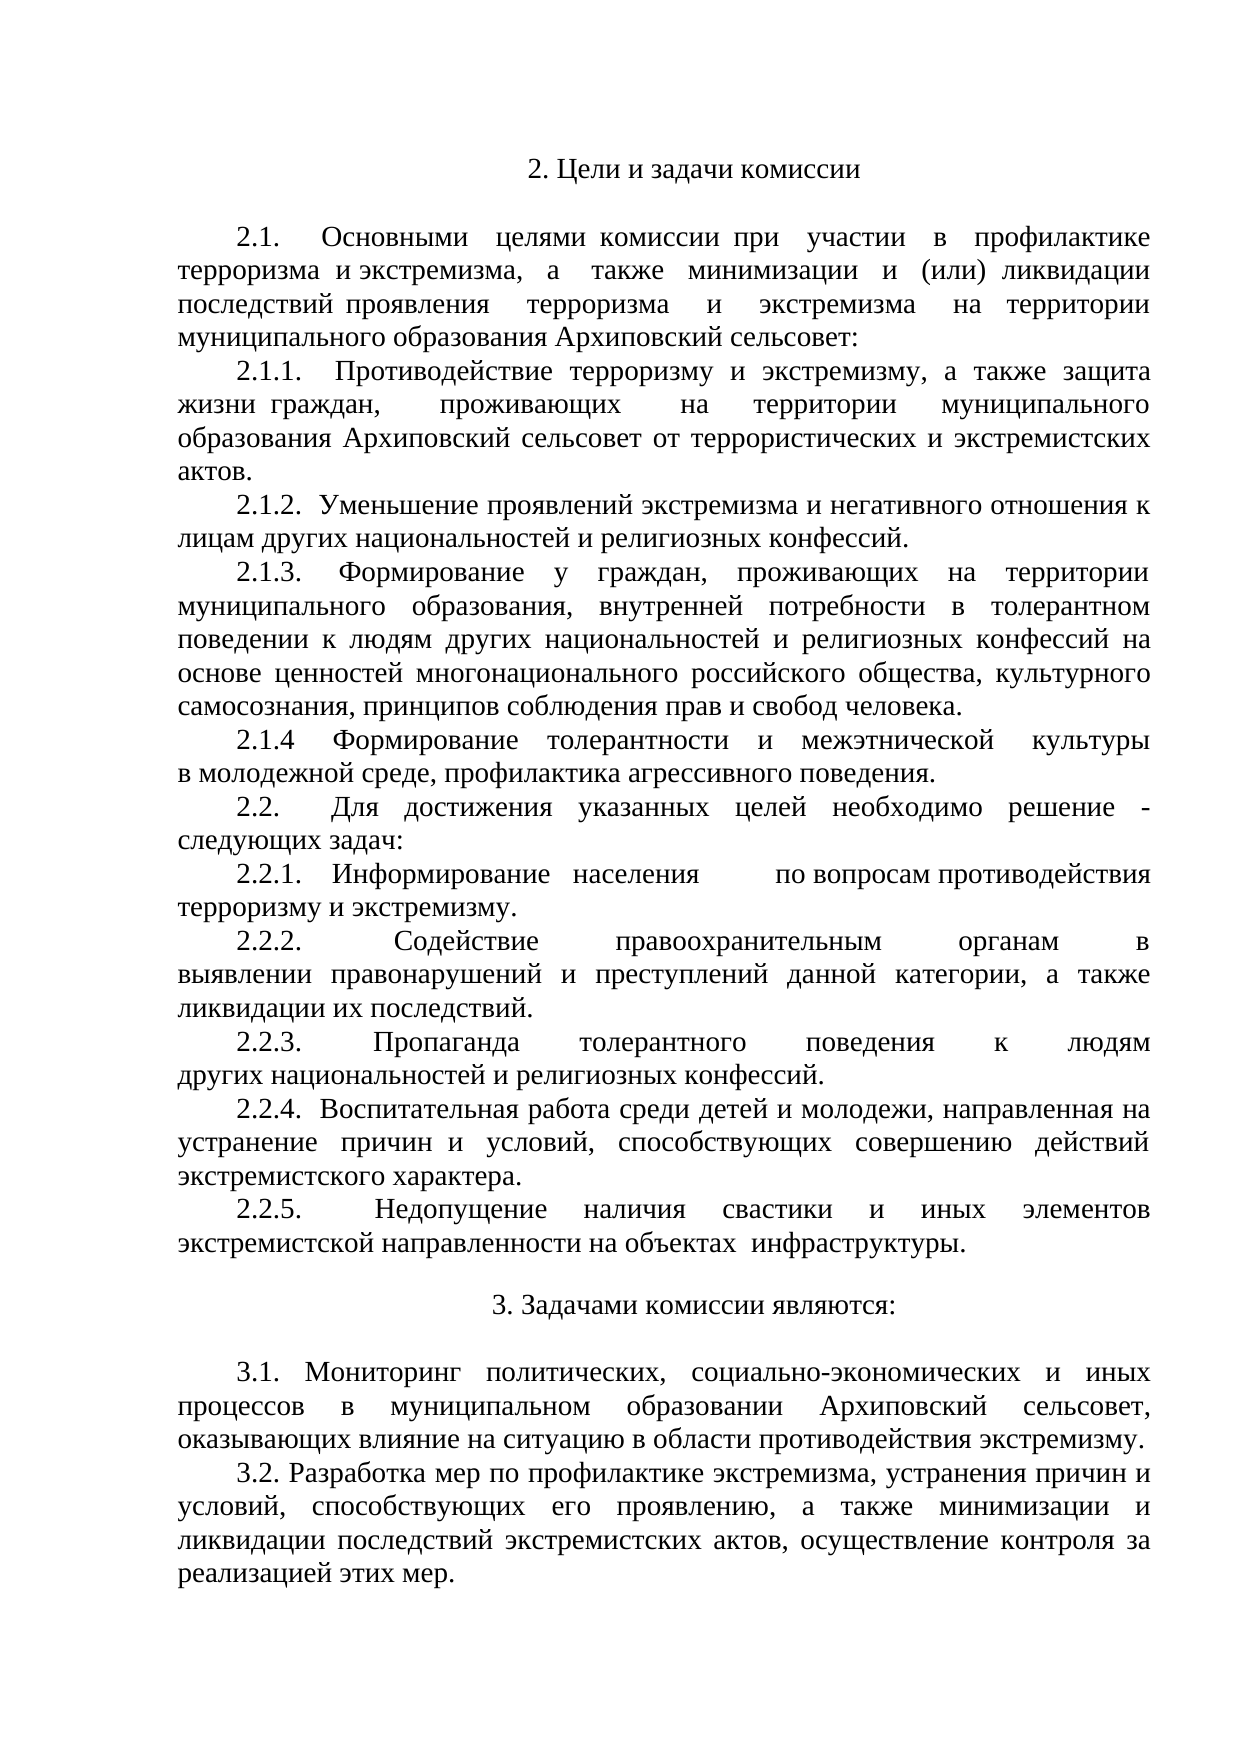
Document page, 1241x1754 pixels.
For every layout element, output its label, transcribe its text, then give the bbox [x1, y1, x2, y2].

text 2.2.3. Пропаганда толерантного поведения к людям других национальностей и религиозных конфессий. [177, 1024, 1152, 1091]
text 2.2. Для достижения указанных целей необходимо решение - следующих задач: [177, 789, 1152, 856]
text 2.2.4. Воспитательная работа среди детей и молодежи, направленная на устранение причин и условий, способствующих совершению действий экстремистского характера. [177, 1091, 1152, 1191]
text 2.2.2. Содействие правоохранительным органам в выявлении правонарушений и преступлений данной категории, а также ликвидации их последствий. [177, 923, 1152, 1024]
text 3. Задачами комиссии являются: [177, 1287, 1152, 1321]
text 2.1. Основными целями комиссии при участии в профилактике терроризма и экстремизма, а также минимизации и (или) ликвидации последствий проявления терроризма и экстремизма на территории муниципального образования Архиповский сельсовет: [177, 219, 1152, 353]
text 2. Цели и задачи комиссии [177, 152, 1152, 185]
text 2.1.1. Противодействие терроризму и экстремизму, а также защита жизни граждан, проживающих на территории муниципального образования Архиповский сельсовет от террористических и экстремистских актов. [177, 353, 1152, 487]
text 3.1. Мониторинг политических, социально-экономических и иных процессов в муниципальном образовании Архиповский сельсовет, оказывающих влияние на ситуацию в области противодействия экстремизму. [177, 1354, 1152, 1455]
text 2.1.2. Уменьшение проявлений экстремизма и негативного отношения к лицам других национальностей и религиозных конфессий. [177, 487, 1152, 554]
text 2.1.3. Формирование у граждан, проживающих на территории муниципального образования, внутренней потребности в толерантном поведении к людям других национальностей и религиозных конфессий на основе ценностей многонационального российского общества, культурного самосознания, принципов соблюдения прав и свобод человека. [177, 554, 1152, 722]
text 2.1.4 Формирование толерантности и межэтнической культуры в молодежной среде, профилактика агрессивного поведения. [177, 722, 1152, 789]
text 2.2.5. Недопущение наличия свастики и иных элементов экстремистской направленности на объектах инфраструктуры. [177, 1191, 1152, 1258]
text 2.2.1. Информирование населения по вопросам противодействия терроризму и экстремизму. [177, 856, 1152, 923]
text 3.2. Разработка мер по профилактике экстремизма, устранения причин и условий, способствующих его проявлению, а также минимизации и ликвидации последствий экстремистских актов, осуществление контроля за реализацией этих мер. [177, 1455, 1152, 1589]
